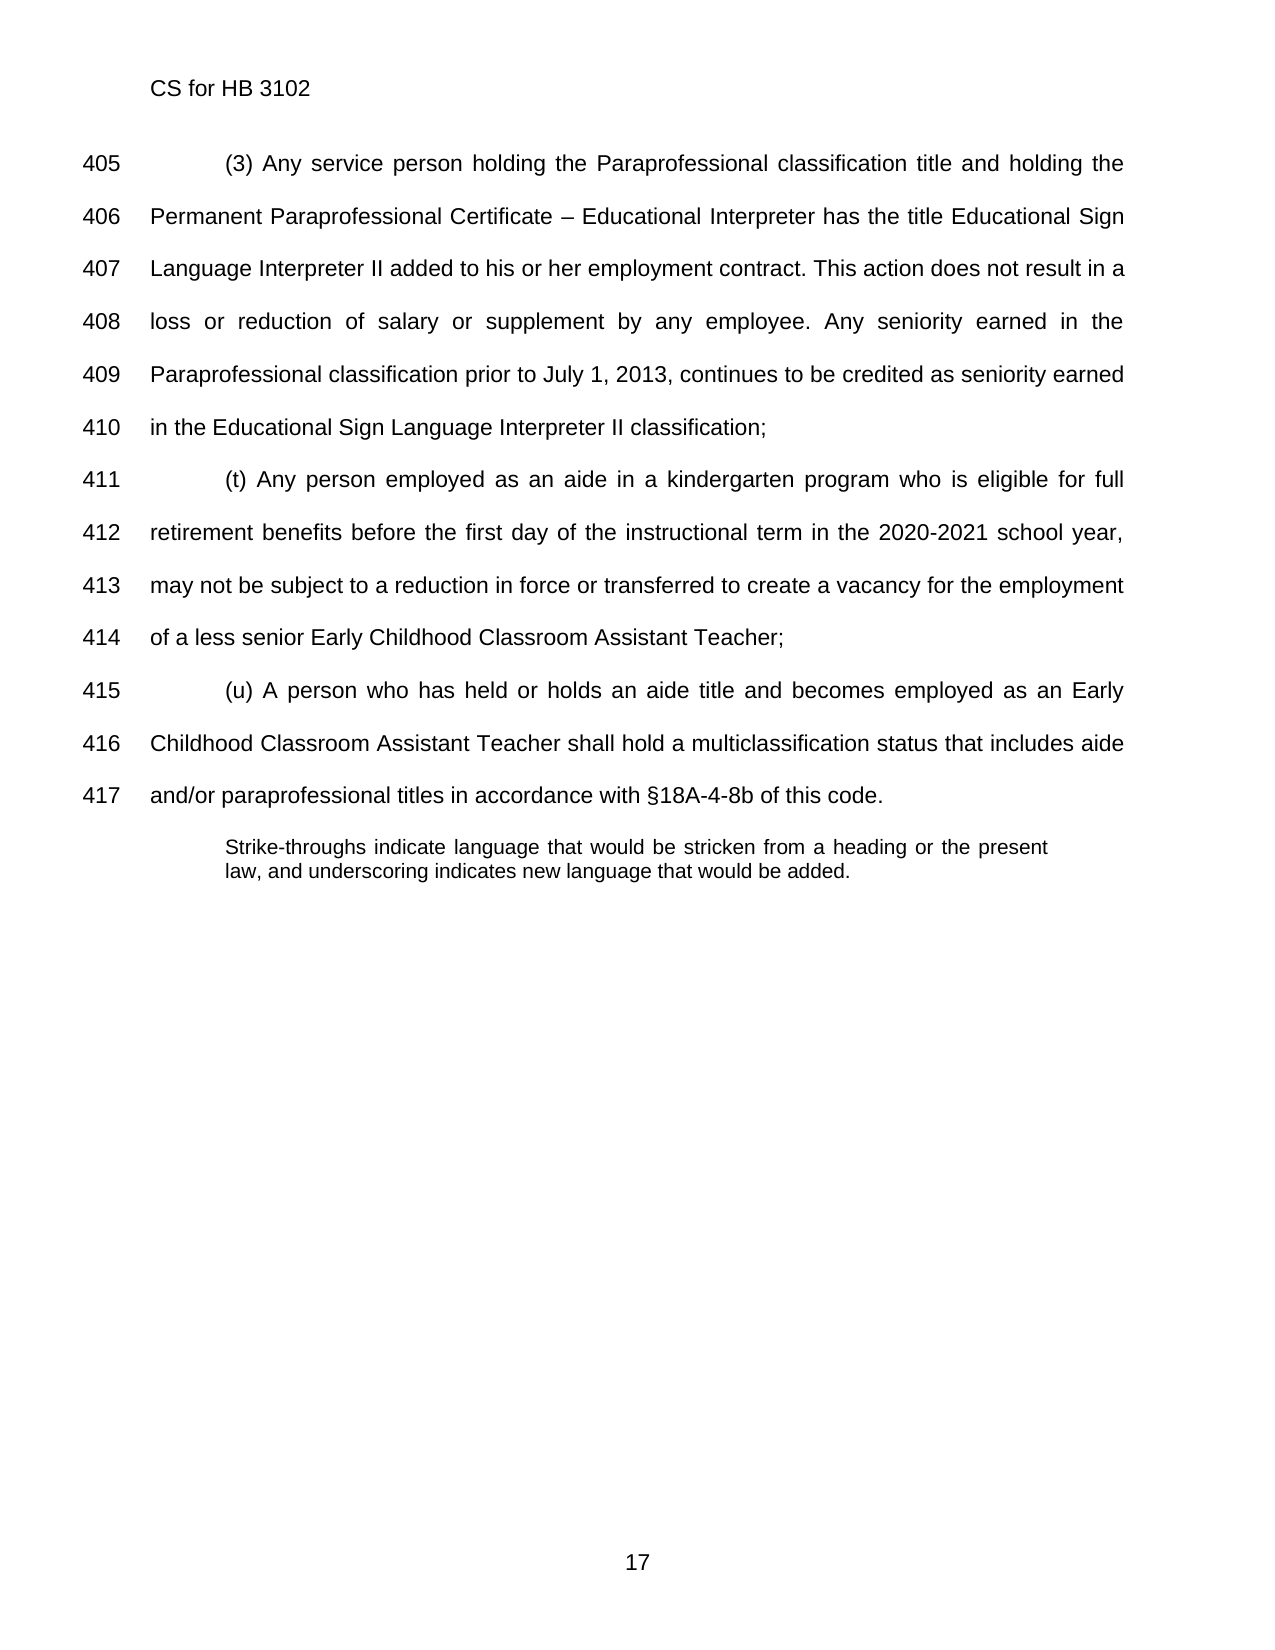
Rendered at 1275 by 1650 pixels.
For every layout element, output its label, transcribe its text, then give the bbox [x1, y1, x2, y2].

text (3) Any service person holding the Paraprofessional classification title and holding the Permanent Paraprofessional Certificate Educational Interpreter has the title Educational Sign Language Interpreter II added to his or her employment contract. This action does not result in a loss or reduction of salary or supplement by any employee. Any seniority earned in the Paraprofessional classification prior to July 1, 2013, continues to be credited as seniority earned in the Educational Sign Language Interpreter II classification; [150, 150, 1125, 440]
text (u) A person who has held or holds an aide title and becomes employed as an Early Childhood Classroom Assistant Teacher shall hold a multiclassification status that includes aide and/or paraprofessional titles in accordance with §18A-4-8b of this code. [150, 677, 1125, 809]
text (t) Any person employed as an aide in a kindergarten program who is eligible for full retirement benefits before the first day of the instructional term in the 2020-2021 school year, may not be subject to a reduction in force or transferred to create a vacancy for the employment of a less senior Early Childhood Classroom Assistant Teacher; [150, 466, 1125, 651]
text Strike-throughs indicate language that would be stricken from a heading or the present law, and underscoring indicates new language that would be added. [225, 835, 1050, 883]
